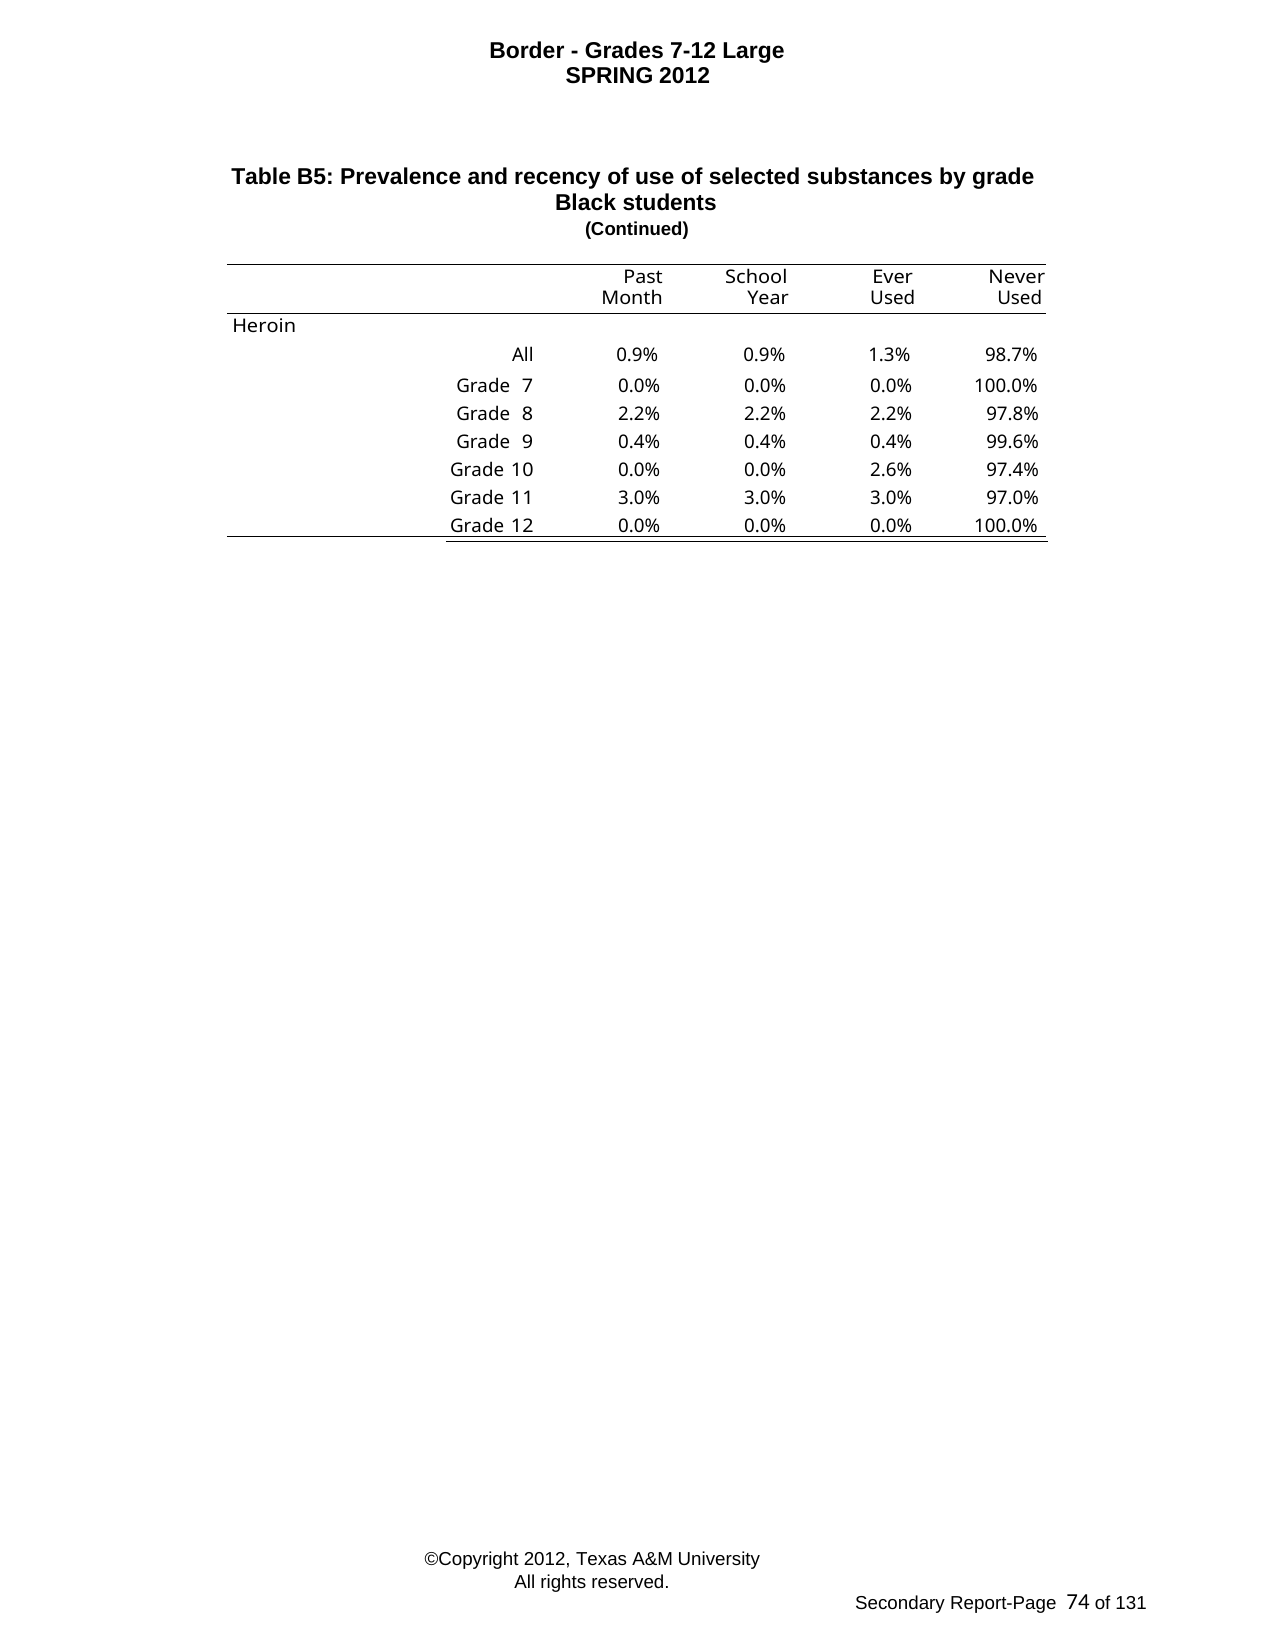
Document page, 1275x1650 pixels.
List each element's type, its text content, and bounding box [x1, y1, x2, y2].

text Heroin [232, 313, 305, 338]
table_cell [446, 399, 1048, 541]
text All 0.9% 0.9% 1.3% 98.7% [512, 341, 1152, 366]
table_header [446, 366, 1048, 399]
